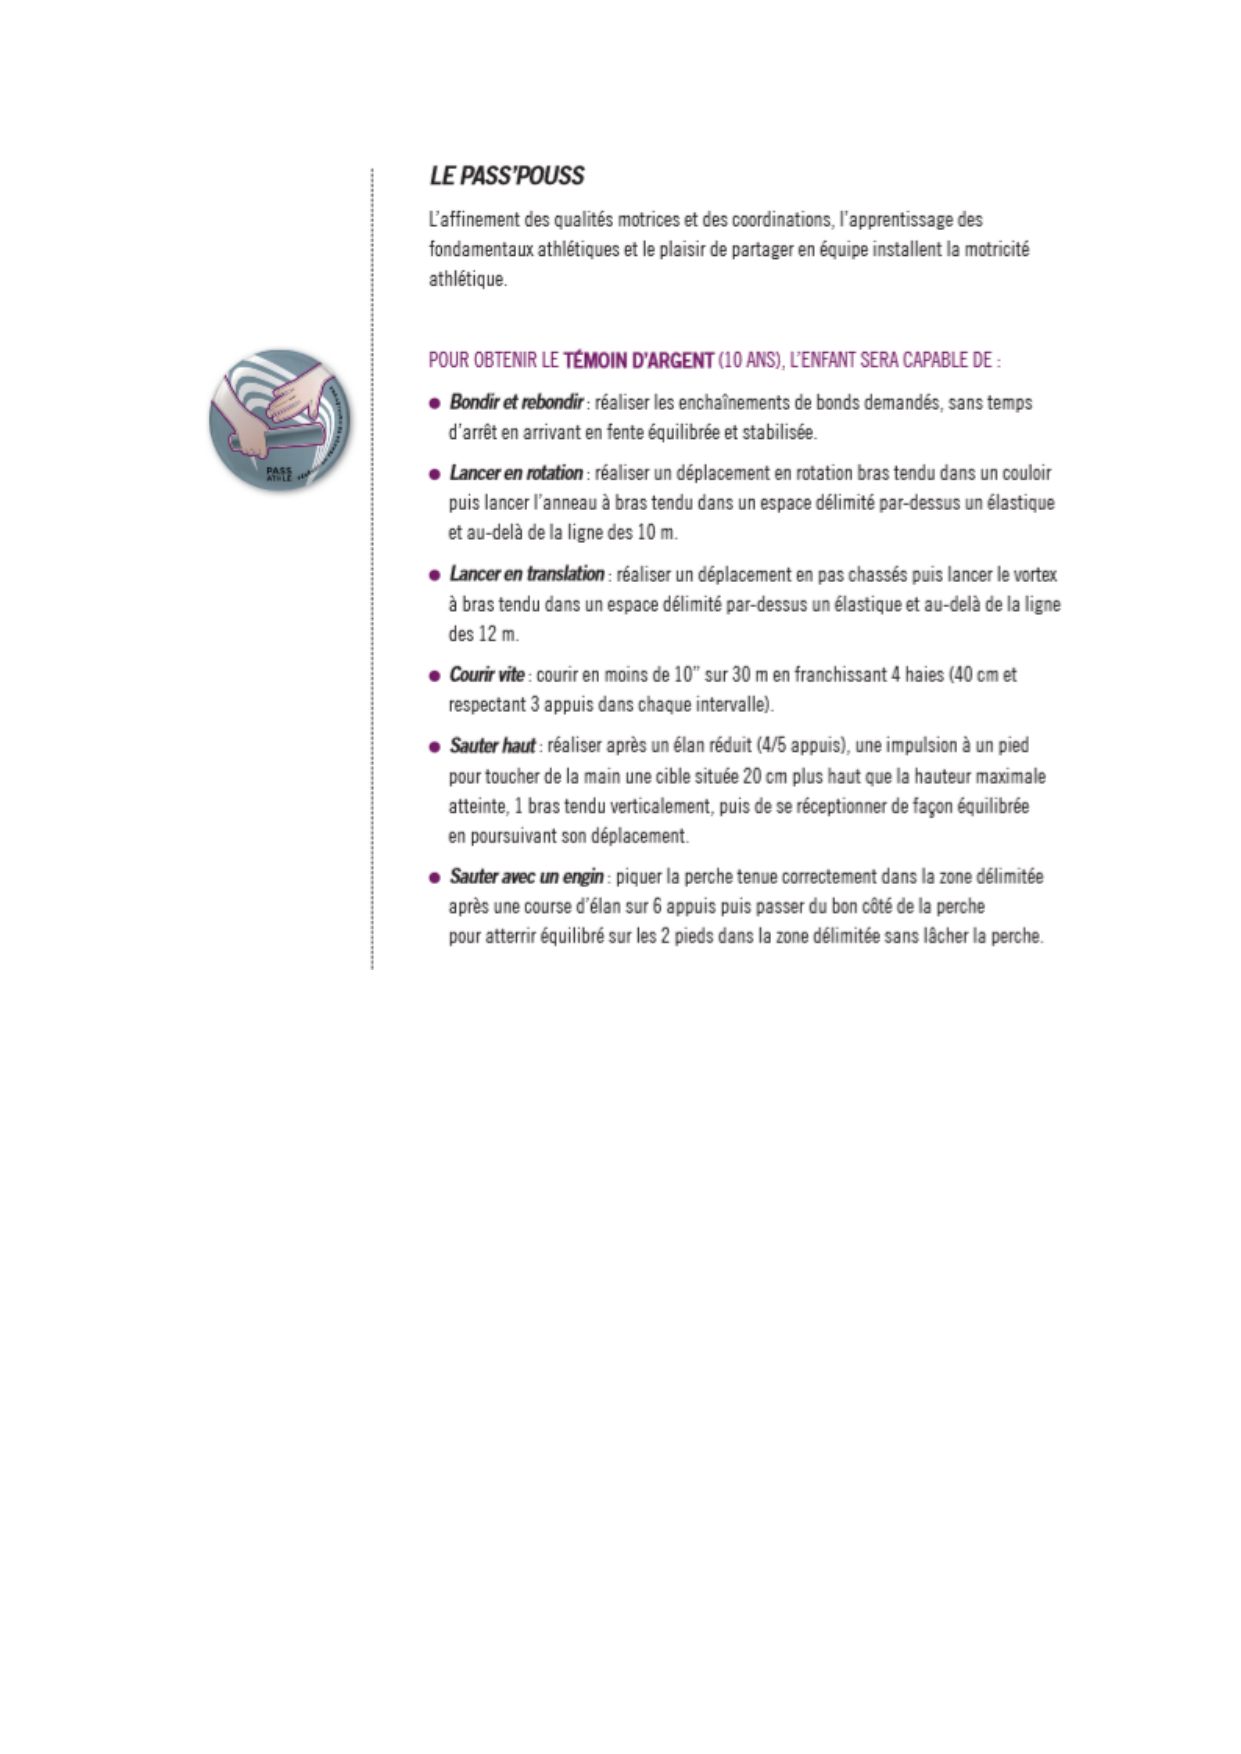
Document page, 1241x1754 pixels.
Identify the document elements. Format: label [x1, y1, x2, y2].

picture [147, 147, 1079, 970]
